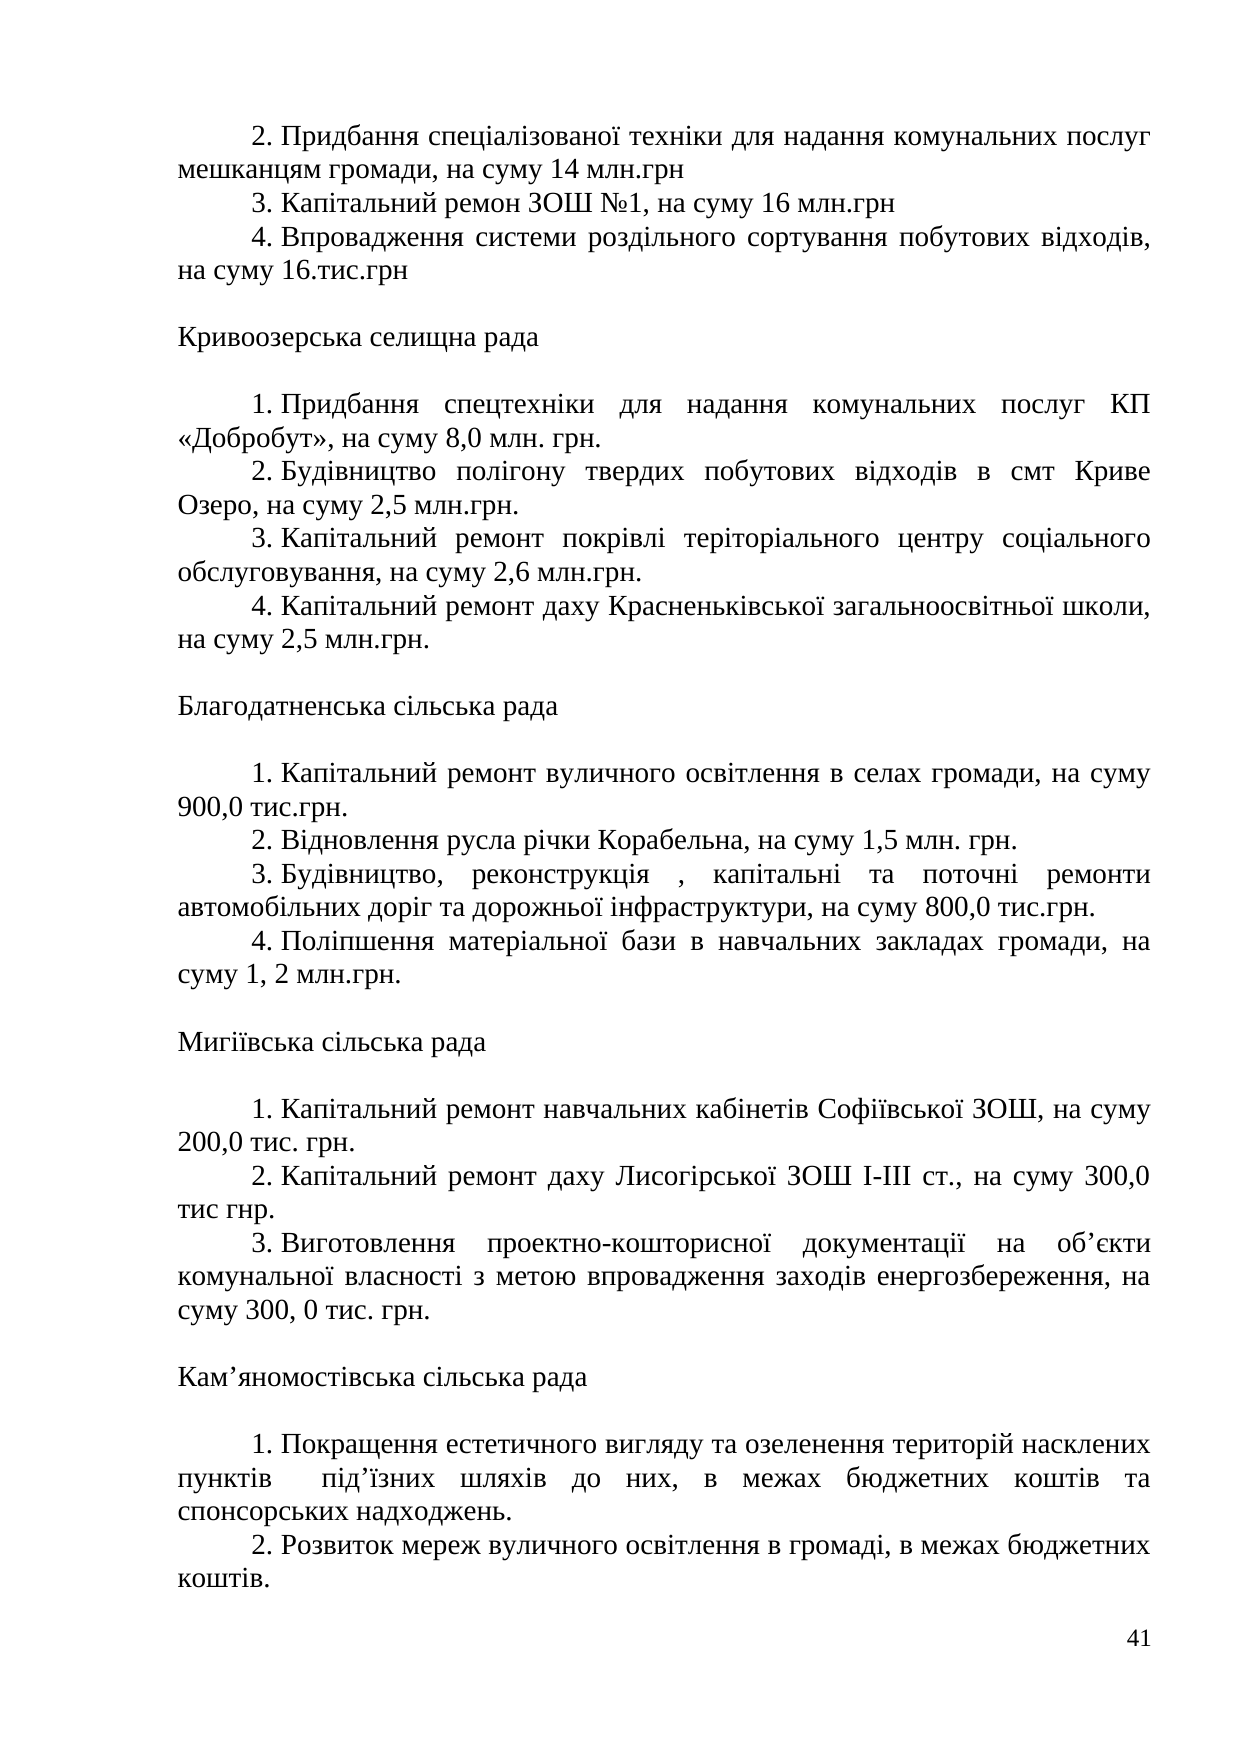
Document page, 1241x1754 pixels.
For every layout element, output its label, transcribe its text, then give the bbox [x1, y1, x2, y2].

list Капітальний ремонт вуличного освітлення в селах громади, на суму 900,0 тис.грн. [177, 755, 1152, 822]
list Будівництво, реконструкція , капітальні та поточні ремонти автомобільних доріг та дорожньої інфраструктури, на суму 800,0 тис.грн. [177, 856, 1152, 923]
list Будівництво полігону твердих побутових відходів в смт Криве Озеро, на суму 2,5 млн.грн. [177, 453, 1152, 521]
list Поліпшення матеріальної бази в навчальних закладах громади, на суму 1, 2 млн.грн. [177, 923, 1152, 990]
list Виготовлення проектно-кошторисної документації на об’єкти комунальної власності з метою впровадження заходів енергозбереження, на суму 300, 0 тис. грн. [177, 1225, 1152, 1326]
text Кам’яномостівська сільська рада [177, 1359, 1152, 1393]
list Капітальний ремонт даху Лисогірської ЗОШ І-ІІІ ст., на суму 300,0 тис гнр. [177, 1158, 1152, 1225]
list Впровадження системи роздільного сортування побутових відходів, на суму 16.тис.грн [177, 219, 1152, 286]
text Мигіївська сільська рада [177, 1024, 1152, 1057]
list Капітальний ремон ЗОШ №1, на суму 16 млн.грн [177, 185, 1152, 219]
text Благодатненська сільська рада [177, 688, 1152, 722]
list Капітальний ремонт покрівлі теріторіального центру соціального обслуговування, на суму 2,6 млн.грн. [177, 521, 1152, 588]
list Розвиток мереж вуличного освітлення в громаді, в межах бюджетних коштів. [177, 1527, 1152, 1594]
list Придбання спецтехніки для надання комунальних послуг КП «Добробут», на суму 8,0 млн. грн. [177, 386, 1152, 453]
text Кривоозерська селищна рада [177, 319, 1152, 353]
list Покращення естетичного вигляду та озеленення територій насклених пунктів під’їзних шляхів до них, в межах бюджетних коштів та спонсорських надходжень. [177, 1426, 1152, 1527]
list Відновлення русла річки Корабельна, на суму 1,5 млн. грн. [177, 822, 1152, 856]
list Капітальний ремонт даху Красненьківської загальноосвітньої школи, на суму 2,5 млн.грн. [177, 588, 1152, 655]
list Придбання спеціалізованої техніки для надання комунальних послуг мешканцям громади, на суму 14 млн.грн [177, 118, 1152, 185]
list Капітальний ремонт навчальних кабінетів Софіївської ЗОШ, на суму 200,0 тис. грн. [177, 1091, 1152, 1158]
